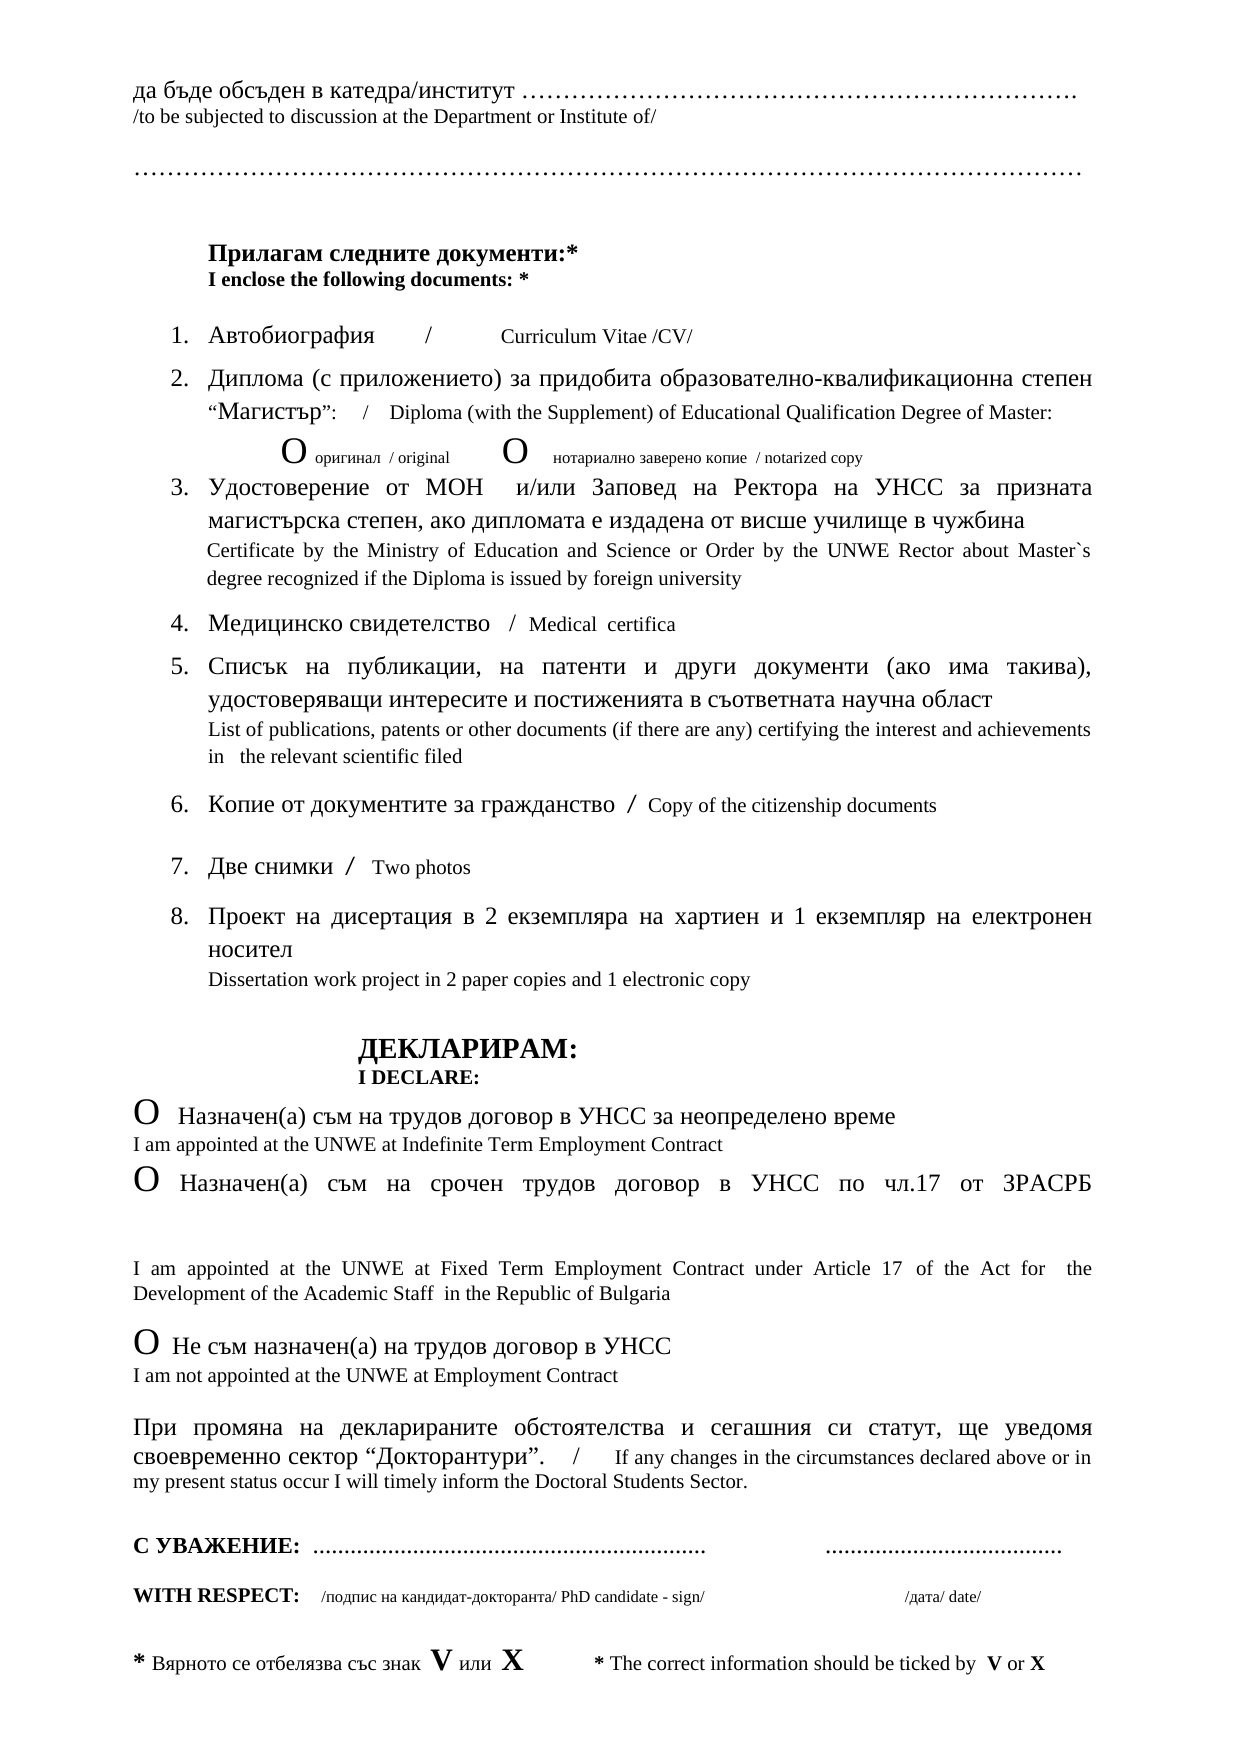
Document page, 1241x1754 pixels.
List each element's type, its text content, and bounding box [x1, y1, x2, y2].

list Копие от документите за гражданство / Copy of the citizenship documents [170, 788, 1093, 819]
text Прилагам следните документи:* [134, 238, 1093, 267]
text Certificate by the Ministry of Education and Science or Order by the UNWE Rector about Master`s degree recognized if the Diploma is issued by foreign university [207, 538, 1093, 590]
text ДЕКЛАРИРАМ: [283, 1031, 1093, 1065]
list Диплома (с приложението) за придобита образователно-квалификационна степен “Магистър”: / Diploma (with the Supplement) of Educational Qualification Degree of Master: [170, 363, 1093, 424]
list Автобиография / Curriculum Vitae /CV/ [170, 320, 1093, 348]
list Медицинско свидетелство / Medical certifica [170, 608, 1093, 636]
text I enclose the following documents: * [208, 267, 1093, 291]
text O оригинал / original O нотариално заверено копие / notarized copy [208, 429, 1093, 472]
text I am appointed at the UNWE at Indefinite Term Employment Contract [133, 1132, 1093, 1156]
list Списък на публикации, на патенти и други документи (ако има такива), удостоверяващи интересите и постиженията в съответната научна област [170, 651, 1093, 712]
text O Назначен(а) съм на трудов договор в УНСС за неопределено време [133, 1089, 1093, 1132]
list Dissertation work project in 2 paper copies and 1 electronic copy [208, 967, 1093, 991]
text С УВАЖЕНИЕ: ............................................................... ...................................... [133, 1531, 1093, 1559]
text O Не съм назначен(а) на трудов договор в УНСС [133, 1320, 1093, 1363]
text да бъде обсъден в катедра/институт …………………………………………………………. [133, 75, 1093, 104]
list Проект на дисертация в 2 екземпляра на хартиен и 1 екземпляр на електронен носител [170, 901, 1093, 963]
text * Вярното се отбелязва със знак V или Х * The correct information should be ticked by V or Х [133, 1641, 1093, 1677]
list List of publications, patents or other documents (if there are any) certifying the interest and achievements in the relevant scientific filed [208, 717, 1093, 768]
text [133, 152, 1093, 181]
list Удостоверение от МОН и/или Заповед на Ректора на УНСС за призната магистърска степен, ако дипломата е издадена от висше училище в чужбина [170, 472, 1093, 534]
text При промяна на декларираните обстоятелства и сегашния си статут, ще уведомя своевременно сектор “Докторантури”. / If any changes in the circumstances declared above or in my present status occur I will timely inform the Doctoral Students Sector. [133, 1412, 1093, 1493]
text O Назначен(а) съм на срочен трудов договор в УНСС по чл.17 от ЗРАСРБ I am appointed at the UNWE at Fixed Term Employment Contract under Article 17 of the Act for the Development of the Academic Staff in the Republic of Bulgaria [133, 1156, 1093, 1305]
list Две снимки / Two photos [170, 850, 1093, 880]
text I DECLARE: [283, 1065, 1093, 1089]
text WITH RESPECT: /подпис на кандидат-докторанта/ PhD candidate - sign/ /дата/ date/ [133, 1583, 1093, 1607]
text /to be subjected to discussion at the Department or Institute of/ [133, 104, 1093, 128]
text I am not appointed at the UNWE at Employment Contract [133, 1363, 1093, 1387]
